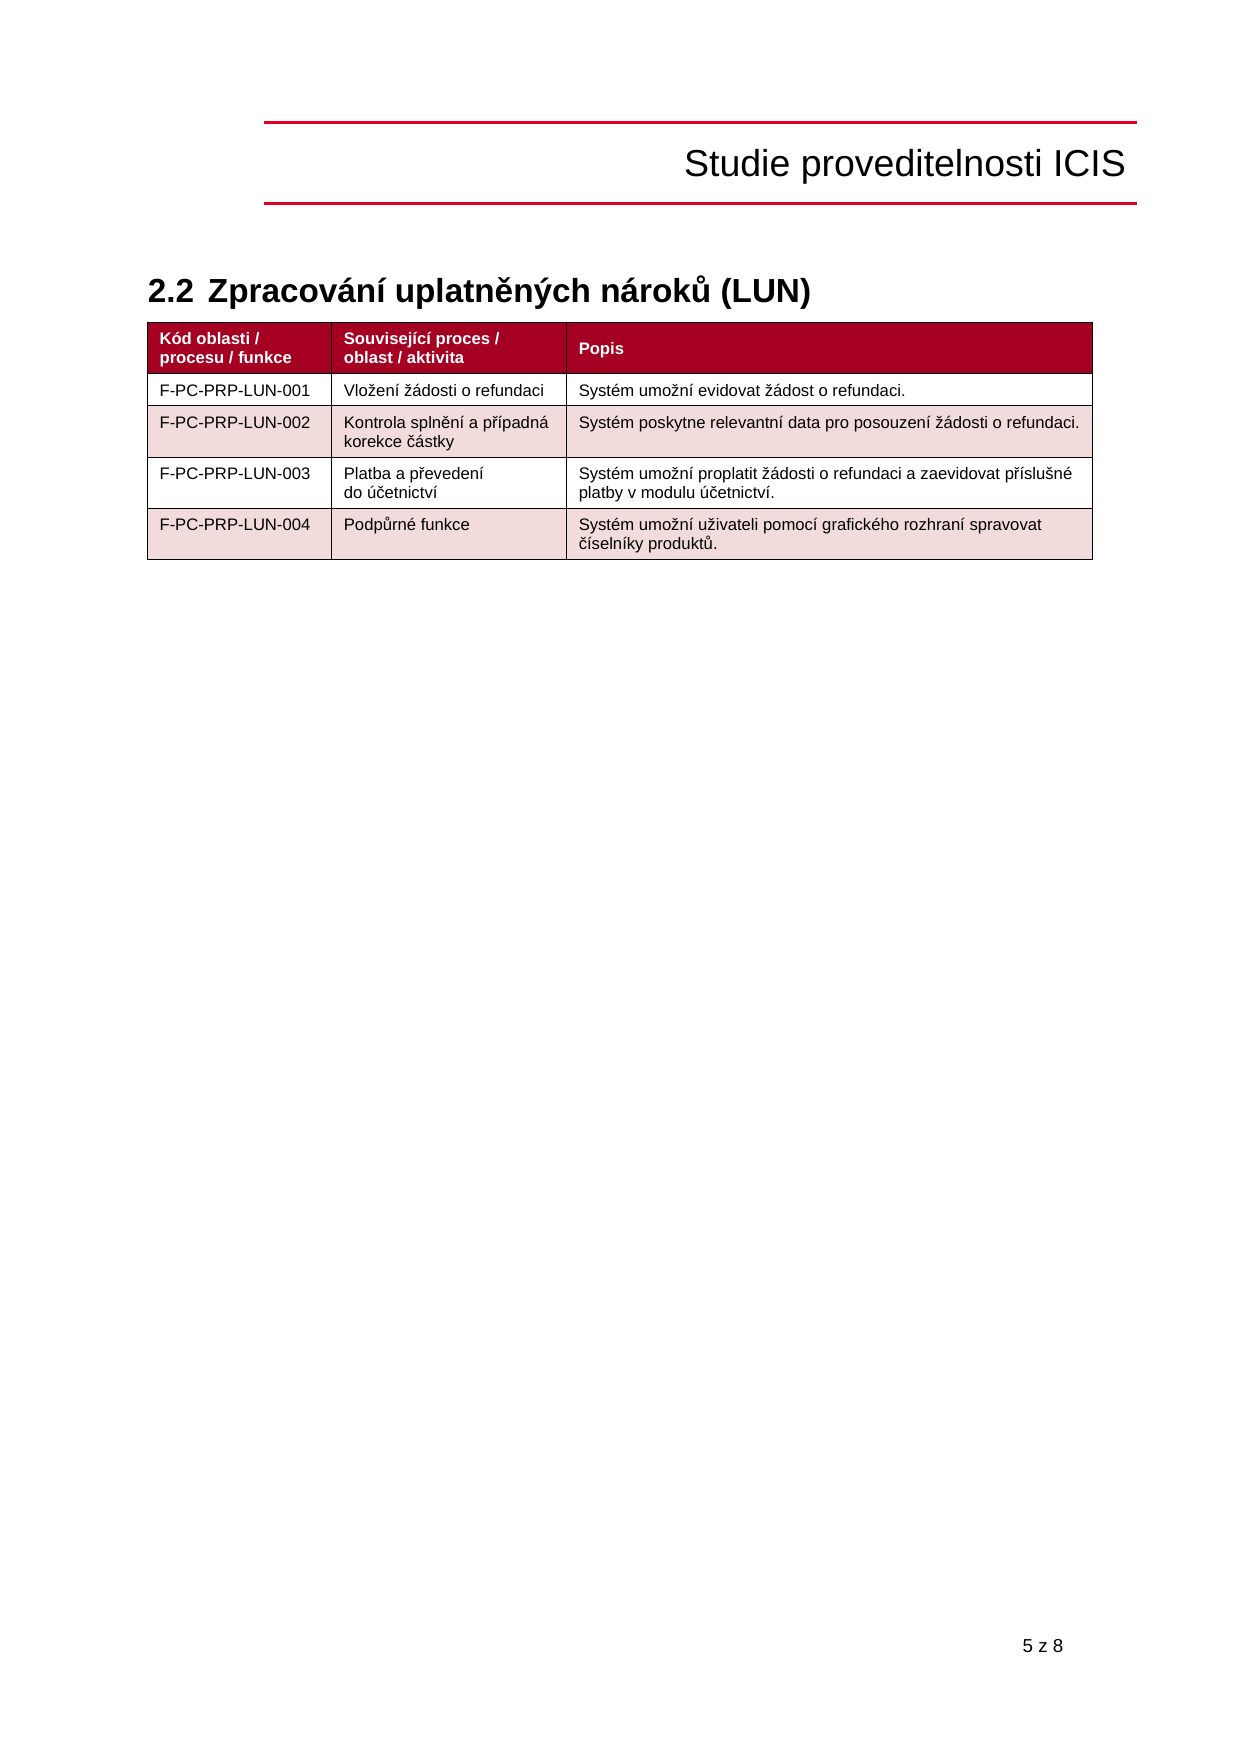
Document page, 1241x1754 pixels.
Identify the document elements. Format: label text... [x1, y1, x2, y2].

table_header Kód oblasti / procesu / funkce [148, 323, 331, 373]
table_cell Kontrola splnění a případná korekce částky [332, 406, 566, 457]
table_cell Systém umožní proplatit žádosti o refundaci a zaevidovat příslušné platby v modulu účetnictví. [567, 458, 1092, 508]
table_cell F-PC-PRP-LUN-003 [148, 458, 331, 508]
table_cell Systém poskytne relevantní data pro posouzení žádosti o refundaci. [567, 406, 1092, 457]
table_cell Vložení žádosti o refundaci [332, 374, 566, 405]
table_cell Podpůrné funkce [332, 509, 566, 559]
table_cell F-PC-PRP-LUN-004 [148, 509, 331, 559]
table_cell F-PC-PRP-LUN-001 [148, 374, 331, 405]
table_cell F-PC-PRP-LUN-002 [148, 406, 331, 457]
subtitle Zpracování uplatněných nároků (LUN) [148, 271, 1093, 309]
table_header Související proces / oblast / aktivita [332, 323, 566, 373]
table_header Popis [567, 323, 1092, 373]
table_cell Systém umožní uživateli pomocí grafického rozhraní spravovat číselníky produktů. [567, 509, 1092, 559]
table_cell Platba a převedení do účetnictví [332, 458, 566, 508]
table_cell Systém umožní evidovat žádost o refundaci. [567, 374, 1092, 405]
